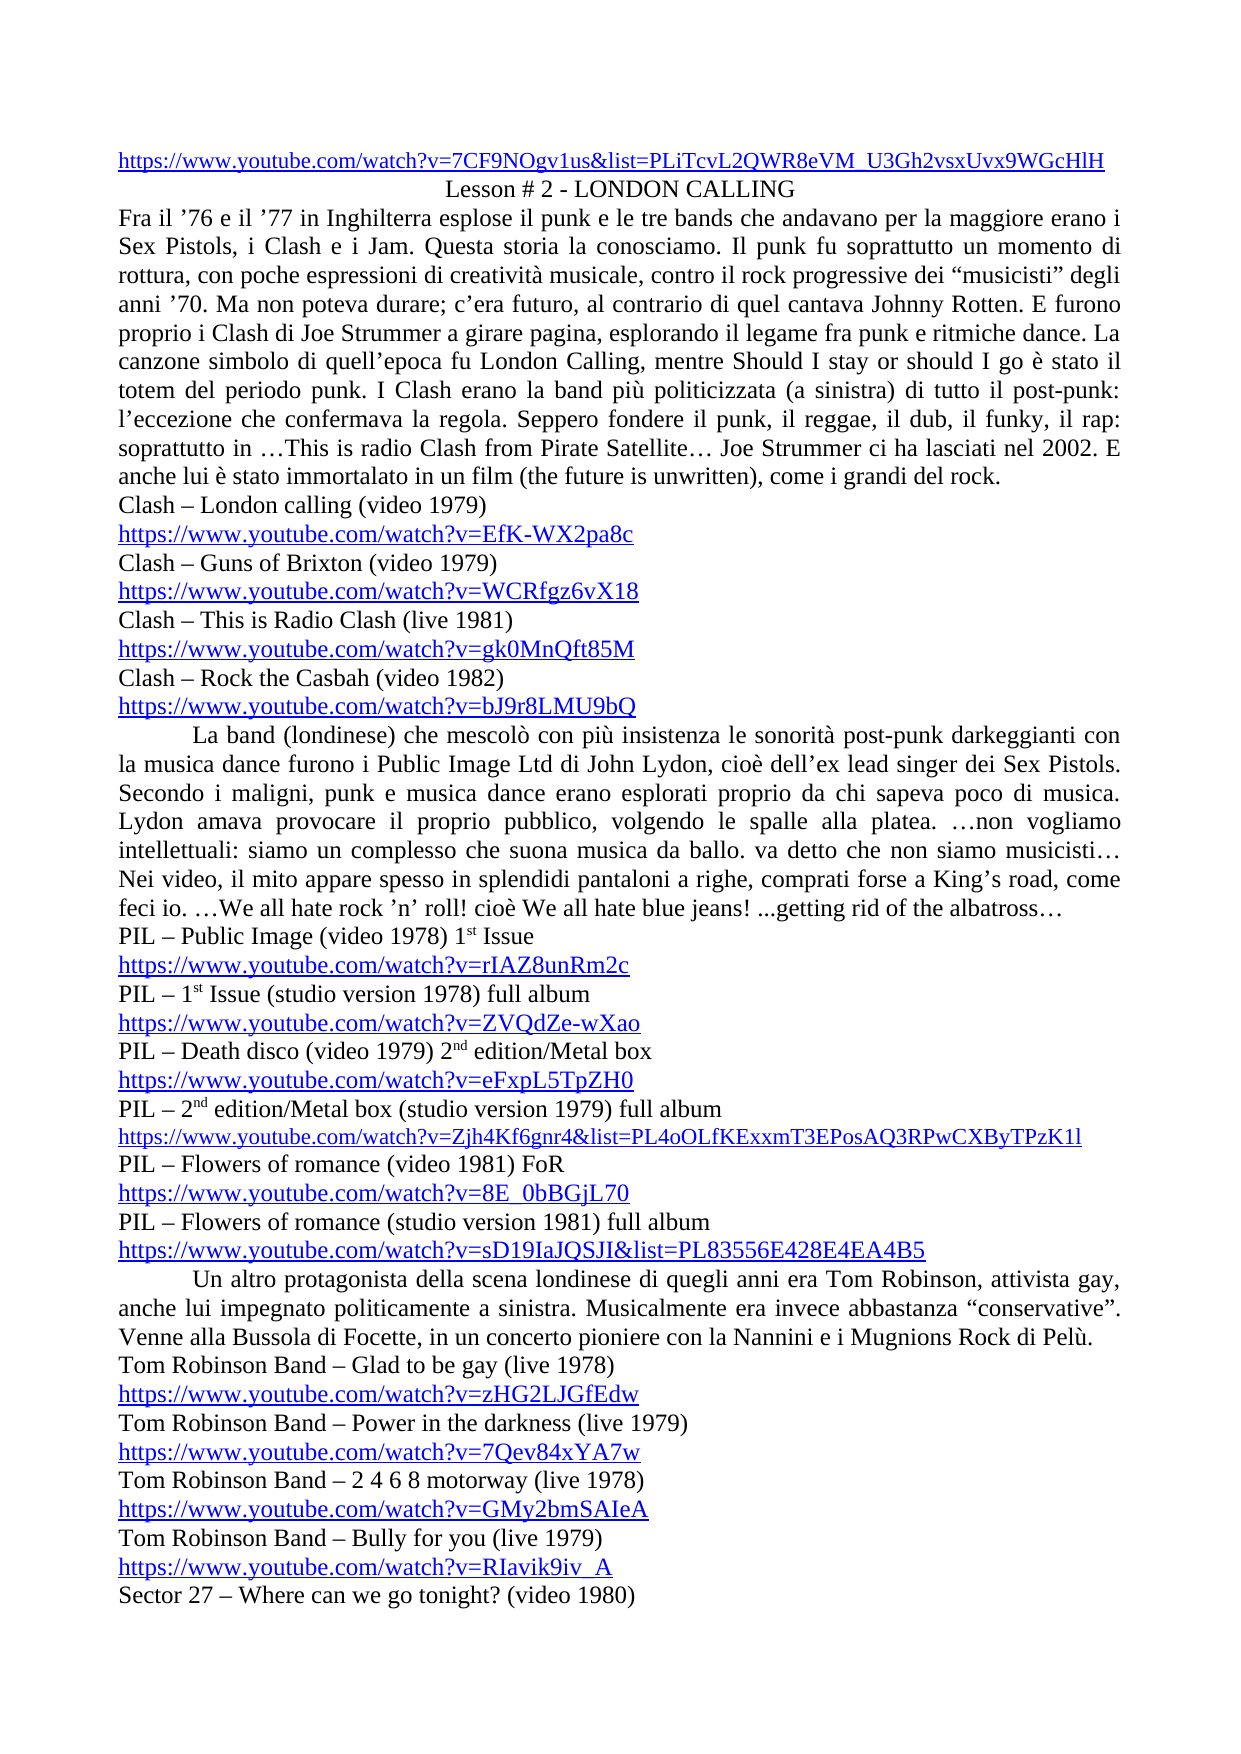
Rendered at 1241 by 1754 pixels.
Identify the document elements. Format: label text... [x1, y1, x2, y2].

text https://www.youtube.com/watch?v=zHG2LJGfEdw [118, 1379, 1122, 1408]
text https://www.youtube.com/watch?v=ZVQdZe-wXao [118, 1008, 1122, 1036]
text Fra il ’76 e il ’77 in Inghilterra esplose il punk e le tre bands che andavano per la maggiore erano i Sex Pistols, i Clash e i Jam. Questa storia la conosciamo. Il punk fu soprattutto un momento di rottura, con poche espressioni di creatività musicale, contro il rock progressive dei “musicisti” degli anni ’70. Ma non poteva durare; c’era futuro, al contrario di quel cantava Johnny Rotten. E furono proprio i Clash di Joe Strummer a girare pagina, esplorando il legame fra punk e ritmiche dance. La canzone simbolo di quell’epoca fu London Calling, mentre Should I stay or should I go è stato il totem del periodo punk. I Clash erano la band più politicizzata (a sinistra) di tutto il post-punk: l’eccezione che confermava la regola. Seppero fondere il punk, il reggae, il dub, il funky, il rap: soprattutto in …This is radio Clash from Pirate Satellite… Joe Strummer ci ha lasciati nel 2002. E anche lui è stato immortalato in un film (the future is unwritten), come i grandi del rock. [118, 203, 1122, 490]
text PIL – Public Image (video 1978) 1st Issue [118, 921, 1122, 950]
text Lesson # 2 - LONDON CALLING [118, 174, 1122, 203]
text Tom Robinson Band – Glad to be gay (live 1978) [118, 1350, 1122, 1379]
text PIL – 1st Issue (studio version 1978) full album [118, 979, 1122, 1008]
text https://www.youtube.com/watch?v=WCRfgz6vX18 [118, 576, 1122, 605]
text https://www.youtube.com/watch?v=rIAZ8unRm2c [118, 950, 1122, 979]
text https://www.youtube.com/watch?v=GMy2bmSAIeA [118, 1494, 1122, 1523]
text PIL – 2nd edition/Metal box (studio version 1979) full album [118, 1094, 1122, 1123]
text https://www.youtube.com/watch?v=gk0MnQft85M [118, 634, 1122, 663]
text Tom Robinson Band – 2 4 6 8 motorway (live 1978) [118, 1465, 1122, 1494]
text https://www.youtube.com/watch?v=bJ9r8LMU9bQ [118, 691, 1122, 720]
text Tom Robinson Band – Bully for you (live 1979) [118, 1523, 1122, 1552]
text https://www.youtube.com/watch?v=8E_0bBGjL70 [118, 1178, 1122, 1207]
text Un altro protagonista della scena londinese di quegli anni era Tom Robinson, attivista gay, anche lui impegnato politicamente a sinistra. Musicalmente era invece abbastanza “conservative”. Venne alla Bussola di Focette, in un concerto pioniere con la Nannini e i Mugnions Rock di Pelù. [118, 1264, 1122, 1350]
text https://www.youtube.com/watch?v=eFxpL5TpZH0 [118, 1065, 1122, 1094]
text PIL – Flowers of romance (studio version 1981) full album [118, 1207, 1122, 1235]
text La band (londinese) che mescolò con più insistenza le sonorità post-punk darkeggianti con la musica dance furono i Public Image Ltd di John Lydon, cioè dell’ex lead singer dei Sex Pistols. Secondo i maligni, punk e musica dance erano esplorati proprio da chi sapeva poco di musica. Lydon amava provocare il proprio pubblico, volgendo le spalle alla platea. …non vogliamo intellettuali: siamo un complesso che suona musica da ballo. va detto che non siamo musicisti… Nei video, il mito appare spesso in splendidi pantaloni a righe, comprati forse a King’s road, come feci io. …We all hate rock ’n’ roll! cioè We all hate blue jeans! ...getting rid of the albatross… [118, 720, 1122, 921]
text https://www.youtube.com/watch?v=7CF9NOgv1us&list=PLiTcvL2QWR8eVM_U3Gh2vsxUvx9WGcHlH [118, 148, 1122, 174]
text https://www.youtube.com/watch?v=RIavik9iv_A [118, 1552, 1122, 1580]
text PIL – Flowers of romance (video 1981) FoR [118, 1149, 1122, 1178]
text Clash – Rock the Casbah (video 1982) [118, 663, 1122, 691]
text Clash – Guns of Brixton (video 1979) [118, 548, 1122, 576]
text Clash – This is Radio Clash (live 1981) [118, 605, 1122, 634]
text PIL – Death disco (video 1979) 2nd edition/Metal box [118, 1036, 1122, 1065]
text Sector 27 – Where can we go tonight? (video 1980) [118, 1580, 1122, 1609]
text Tom Robinson Band – Power in the darkness (live 1979) [118, 1408, 1122, 1437]
text https://www.youtube.com/watch?v=EfK-WX2pa8c [118, 519, 1122, 548]
text https://www.youtube.com/watch?v=Zjh4Kf6gnr4&list=PL4oOLfKExxmT3EPosAQ3RPwCXByTPzK1l [118, 1123, 1122, 1149]
text https://www.youtube.com/watch?v=7Qev84xYA7w [118, 1437, 1122, 1465]
text https://www.youtube.com/watch?v=sD19IaJQSJI&list=PL83556E428E4EA4B5 [118, 1235, 1122, 1264]
text Clash – calling (video 1979) [118, 490, 1122, 519]
